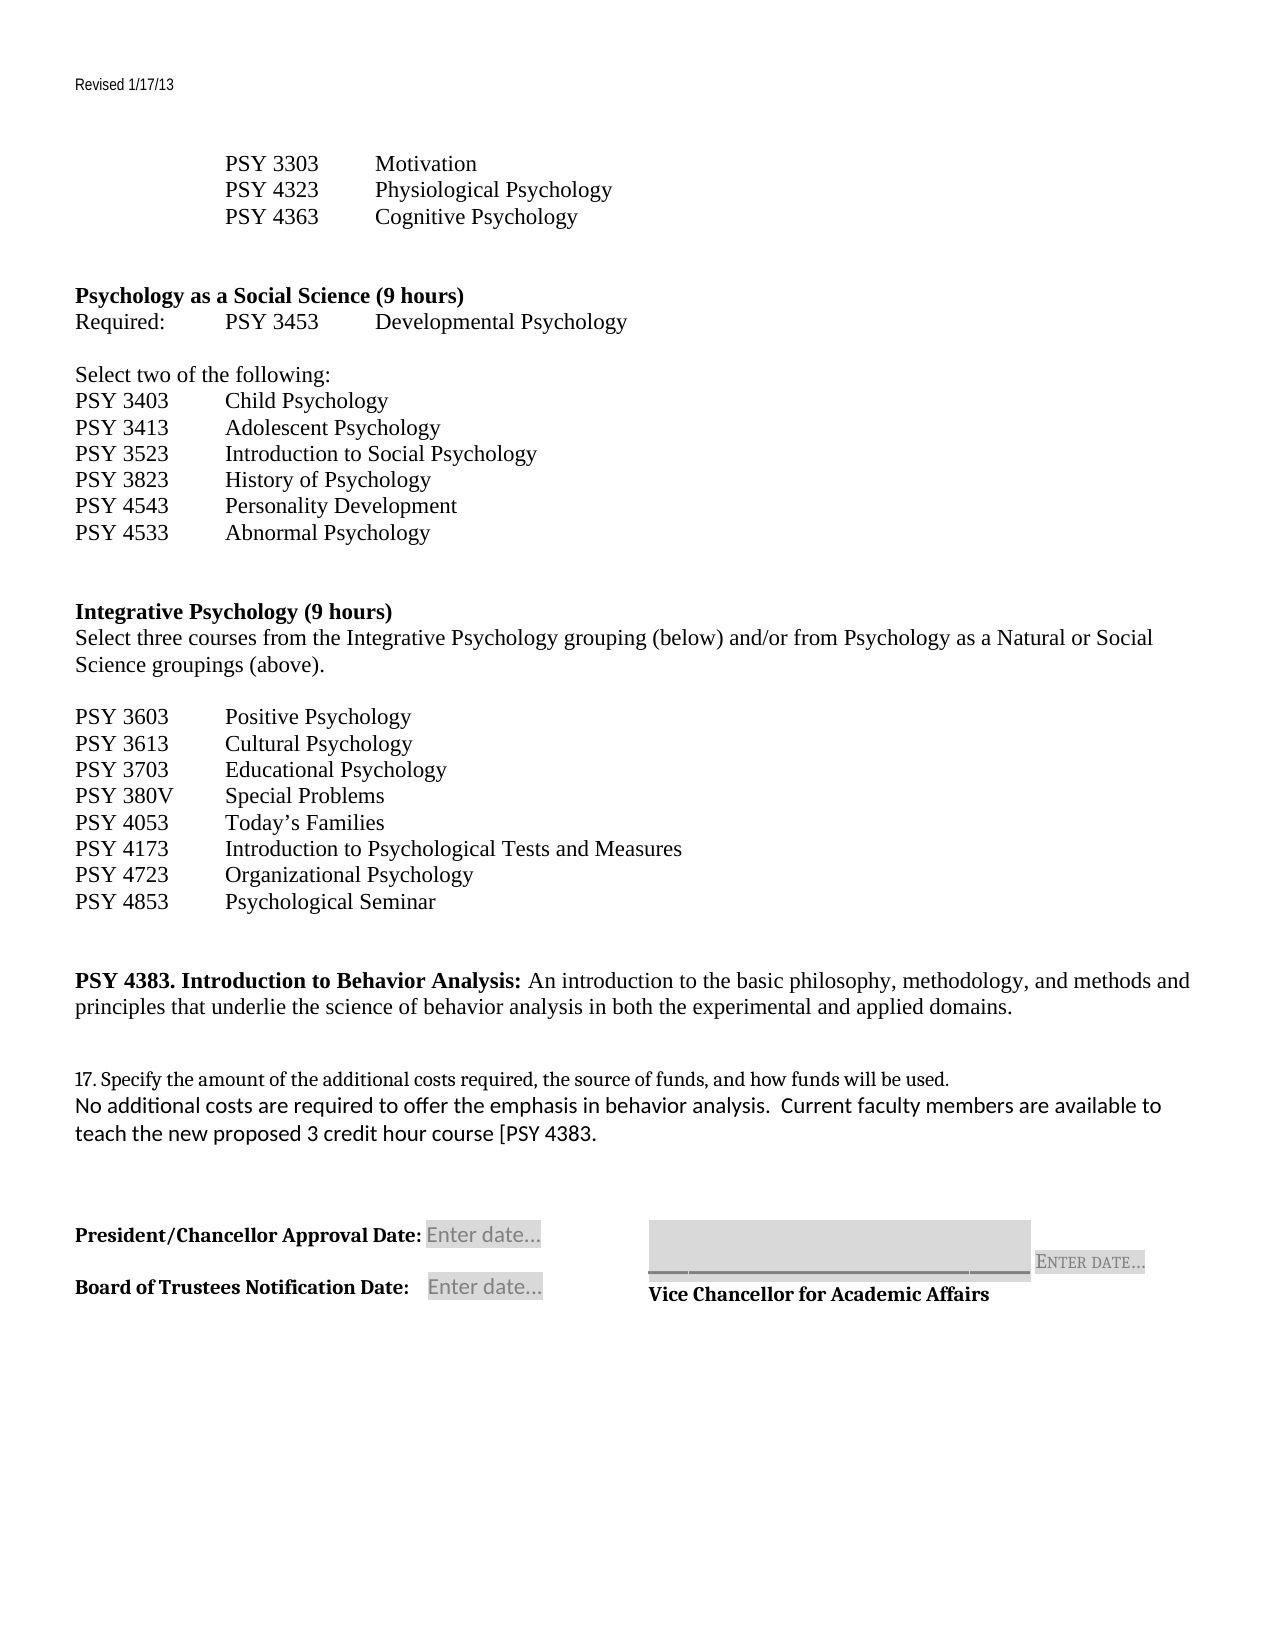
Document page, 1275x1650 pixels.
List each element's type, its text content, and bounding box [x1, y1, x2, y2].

table_cell Board of Trustees Notification Date: [64, 1272, 637, 1330]
table_header President/Chancellor Approval Date: [64, 1220, 637, 1272]
table_header Vice Chancellor for Academic Affairs [638, 1220, 1211, 1330]
text 17. Specify the amount of the additional costs required, the source of funds, and how funds will be used. [75, 1068, 1200, 1092]
